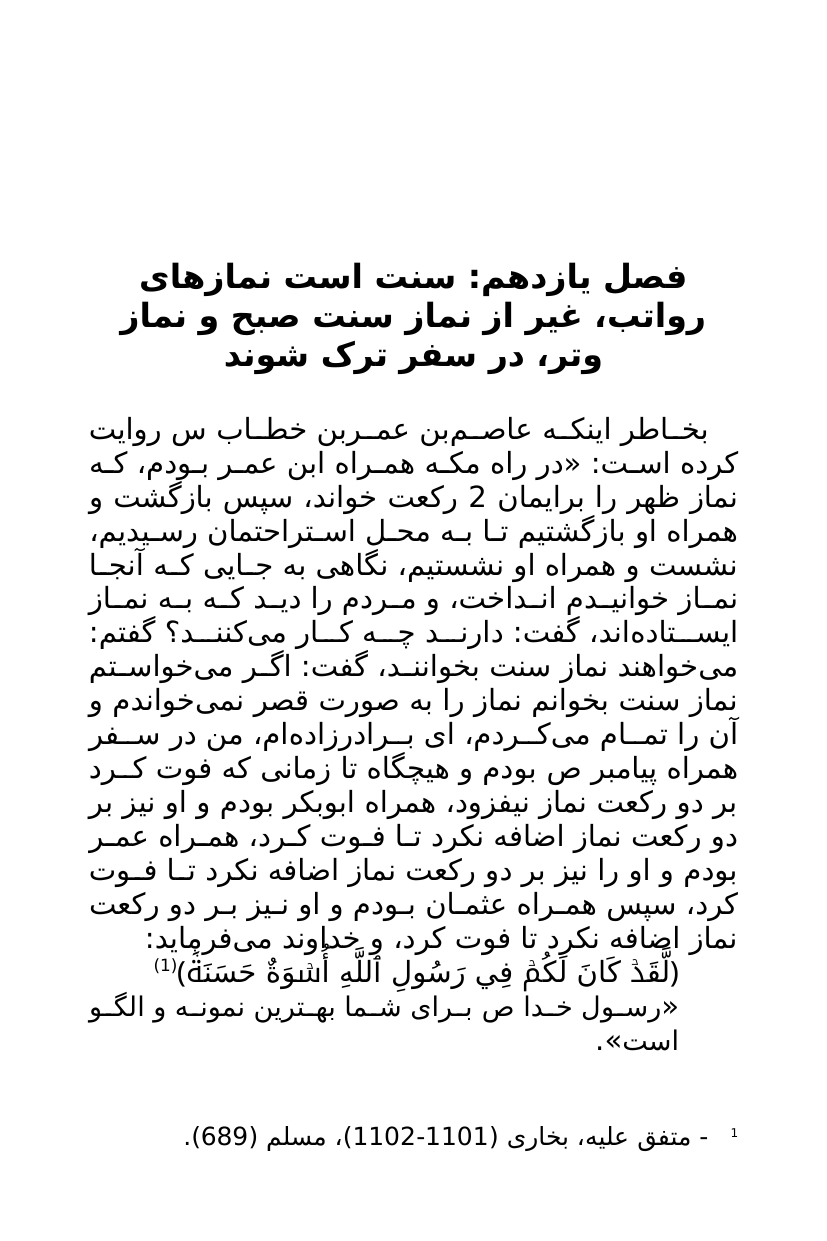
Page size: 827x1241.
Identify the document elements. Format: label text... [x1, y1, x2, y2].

text ﴿لَّقَدۡ كَانَ لَكُمۡ فِي رَسُولِ ٱللَّهِ أُسۡوَةٌ حَسَنَةٞ﴾() [89, 955, 679, 989]
text فصل یازدهم: سنت است نمازهای رواتب، غیر از نماز سنت صبح و نماز وتر، در سفر ترک شوند [89, 258, 738, 374]
text «رسول خدا ص برای شما بهترین نمونه و الگو است». [89, 989, 679, 1057]
text بخاطر اینکه عاصم‌بن عمربن خطاب س روایت کرده است: «در راه مکه همراه ابن عمر بودم، که نماز ظهر را برایمان 2 رکعت خواند، سپس بازگشت و همراه او بازگشتیم تا به محل استراحتمان رسیدیم، نشست و همراه او نشستیم، نگاهی به جایی که آنجا نماز خوانیدم انداخت، و مردم را دید که به نماز ایستاده‌اند، گفت: دارند چه کار می‌کنند؟ گفتم: می‌خواهند نماز سنت بخوانند، گفت: اگر می‌خواستم نماز سنت بخوانم نماز را به صورت قصر نمی‌خواندم و آن را تمام می‌کردم، ای برادرزاده‌ام، من در سفر همراه پیامبر ص بودم و هیچگاه تا زمانی که فوت کرد بر دو رکعت نماز نیفزود، همراه ابوبکر بودم و او نیز بر دو رکعت نماز اضافه نکرد تا فوت کرد، همراه عمر بودم و او را نیز بر دو رکعت نماز اضافه نکرد تا فوت کرد، سپس همراه عثمان بودم و او نیز بر دو رکعت نماز اضافه نکرد تا فوت کرد، و خداوند می‌فرماید: [89, 412, 738, 955]
